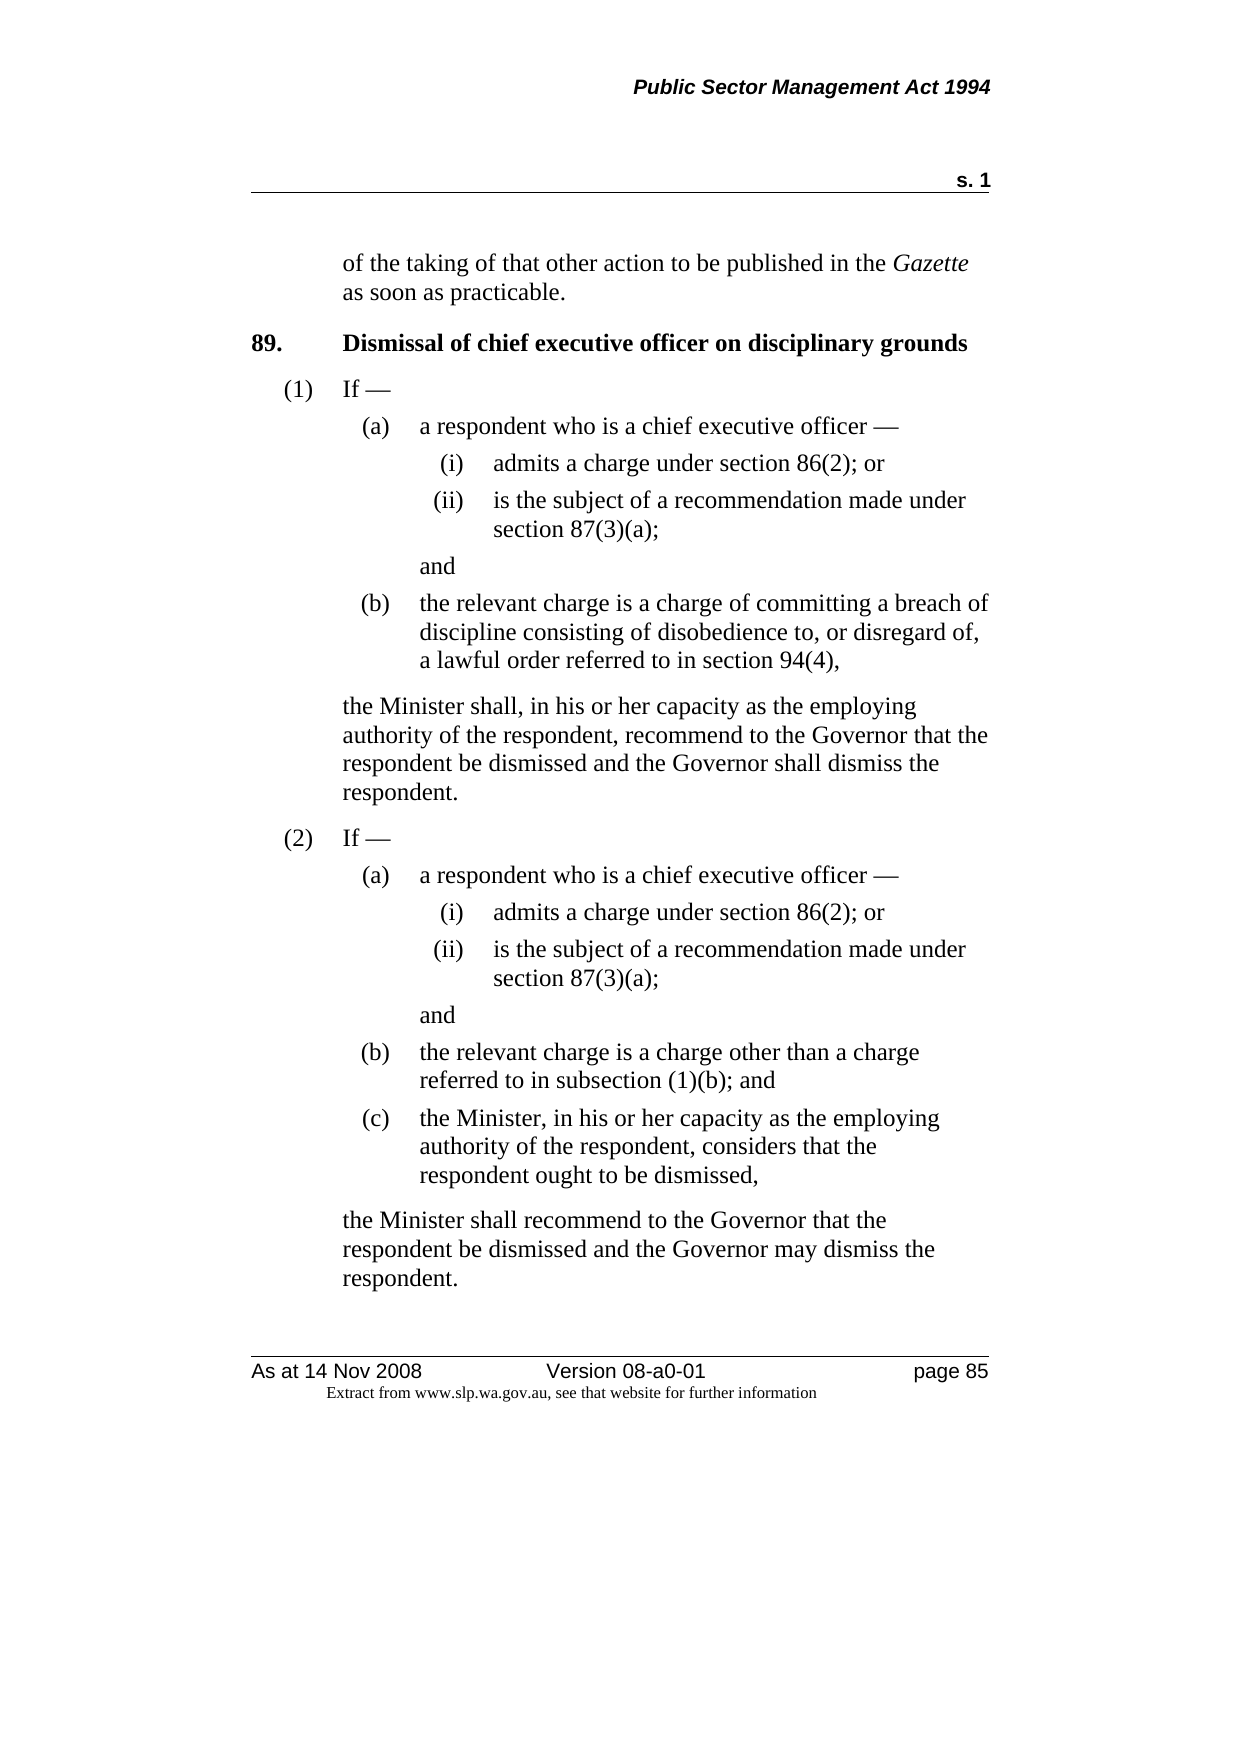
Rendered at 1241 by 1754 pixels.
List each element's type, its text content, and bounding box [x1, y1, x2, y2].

text (2) If — [251, 823, 989, 851]
text (i) admits a charge under section 86(2); or [251, 897, 989, 926]
text and [251, 551, 989, 580]
text (a) a respondent who is a chief executive officer — [251, 860, 989, 888]
text (i) admits a charge under section 86(2); or [251, 448, 989, 477]
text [251, 248, 989, 306]
text (c) the Minister, in his or her capacity as the employing authority of the respondent, considers that the respondent ought to be dismissed, [251, 1103, 989, 1189]
text and [251, 1000, 989, 1028]
text (ii) is the subject of a recommendation made under section 87(3)(a); [251, 934, 989, 991]
text (b) the relevant charge is a charge other than a charge referred to in subsection (1)(b); and [251, 1037, 989, 1094]
text (a) a respondent who is a chief executive officer — [251, 411, 989, 440]
text the Minister shall recommend to the Governor that the respondent be dismissed and the Governor may dismiss the respondent. [251, 1206, 989, 1292]
text (ii) is the subject of a recommendation made under section 87(3)(a); [251, 485, 989, 543]
text (1) If — [251, 374, 989, 403]
subtitle 89. Dismissal of chief executive officer on disciplinary grounds [251, 328, 989, 357]
text the Minister shall, in his or her capacity as the employing authority of the respondent, recommend to the Governor that the respondent be dismissed and the Governor shall dismiss the respondent. [251, 691, 989, 806]
text (b) the relevant charge is a charge of committing a breach of discipline consisting of disobedience to, or disregard of, a lawful order referred to in section 94(4), [251, 588, 989, 674]
